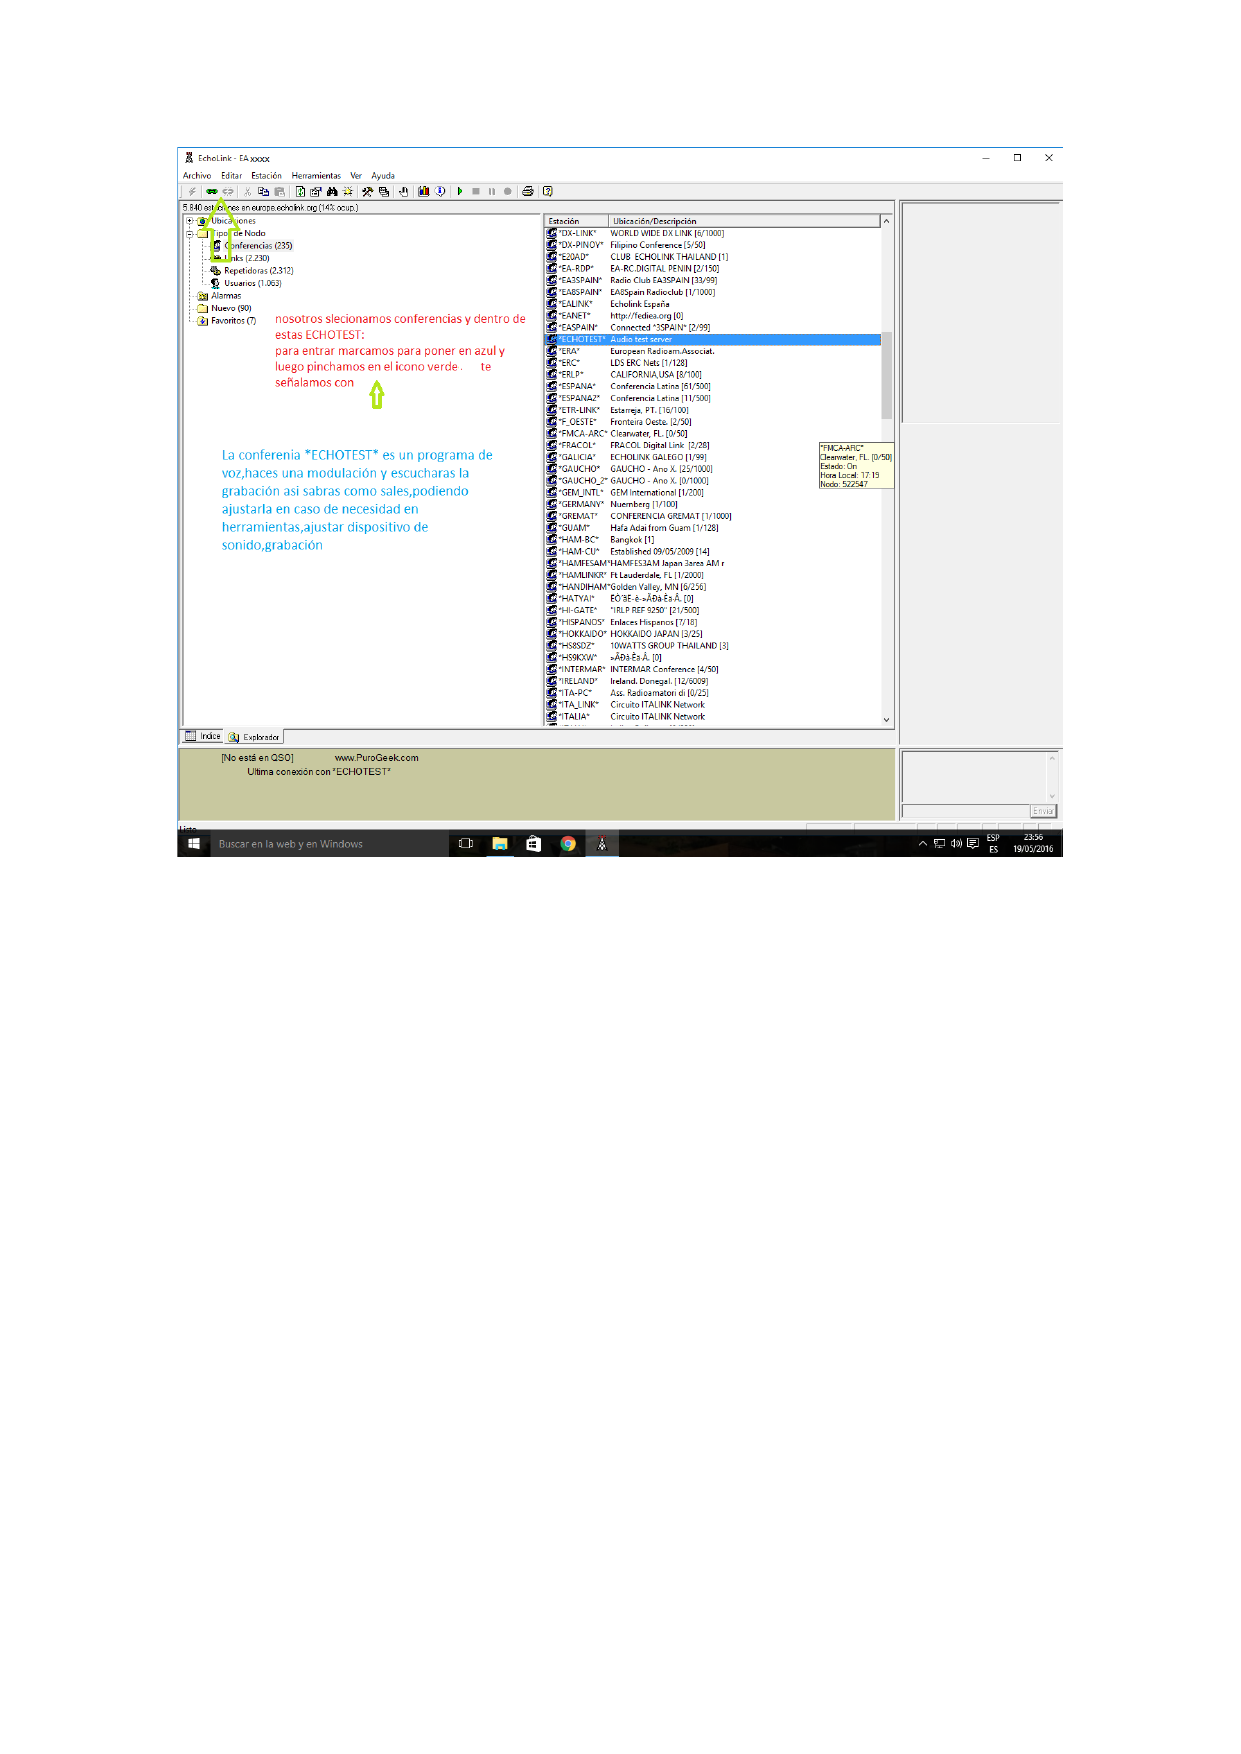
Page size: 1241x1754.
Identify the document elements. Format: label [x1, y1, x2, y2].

picture [177, 147, 1063, 857]
